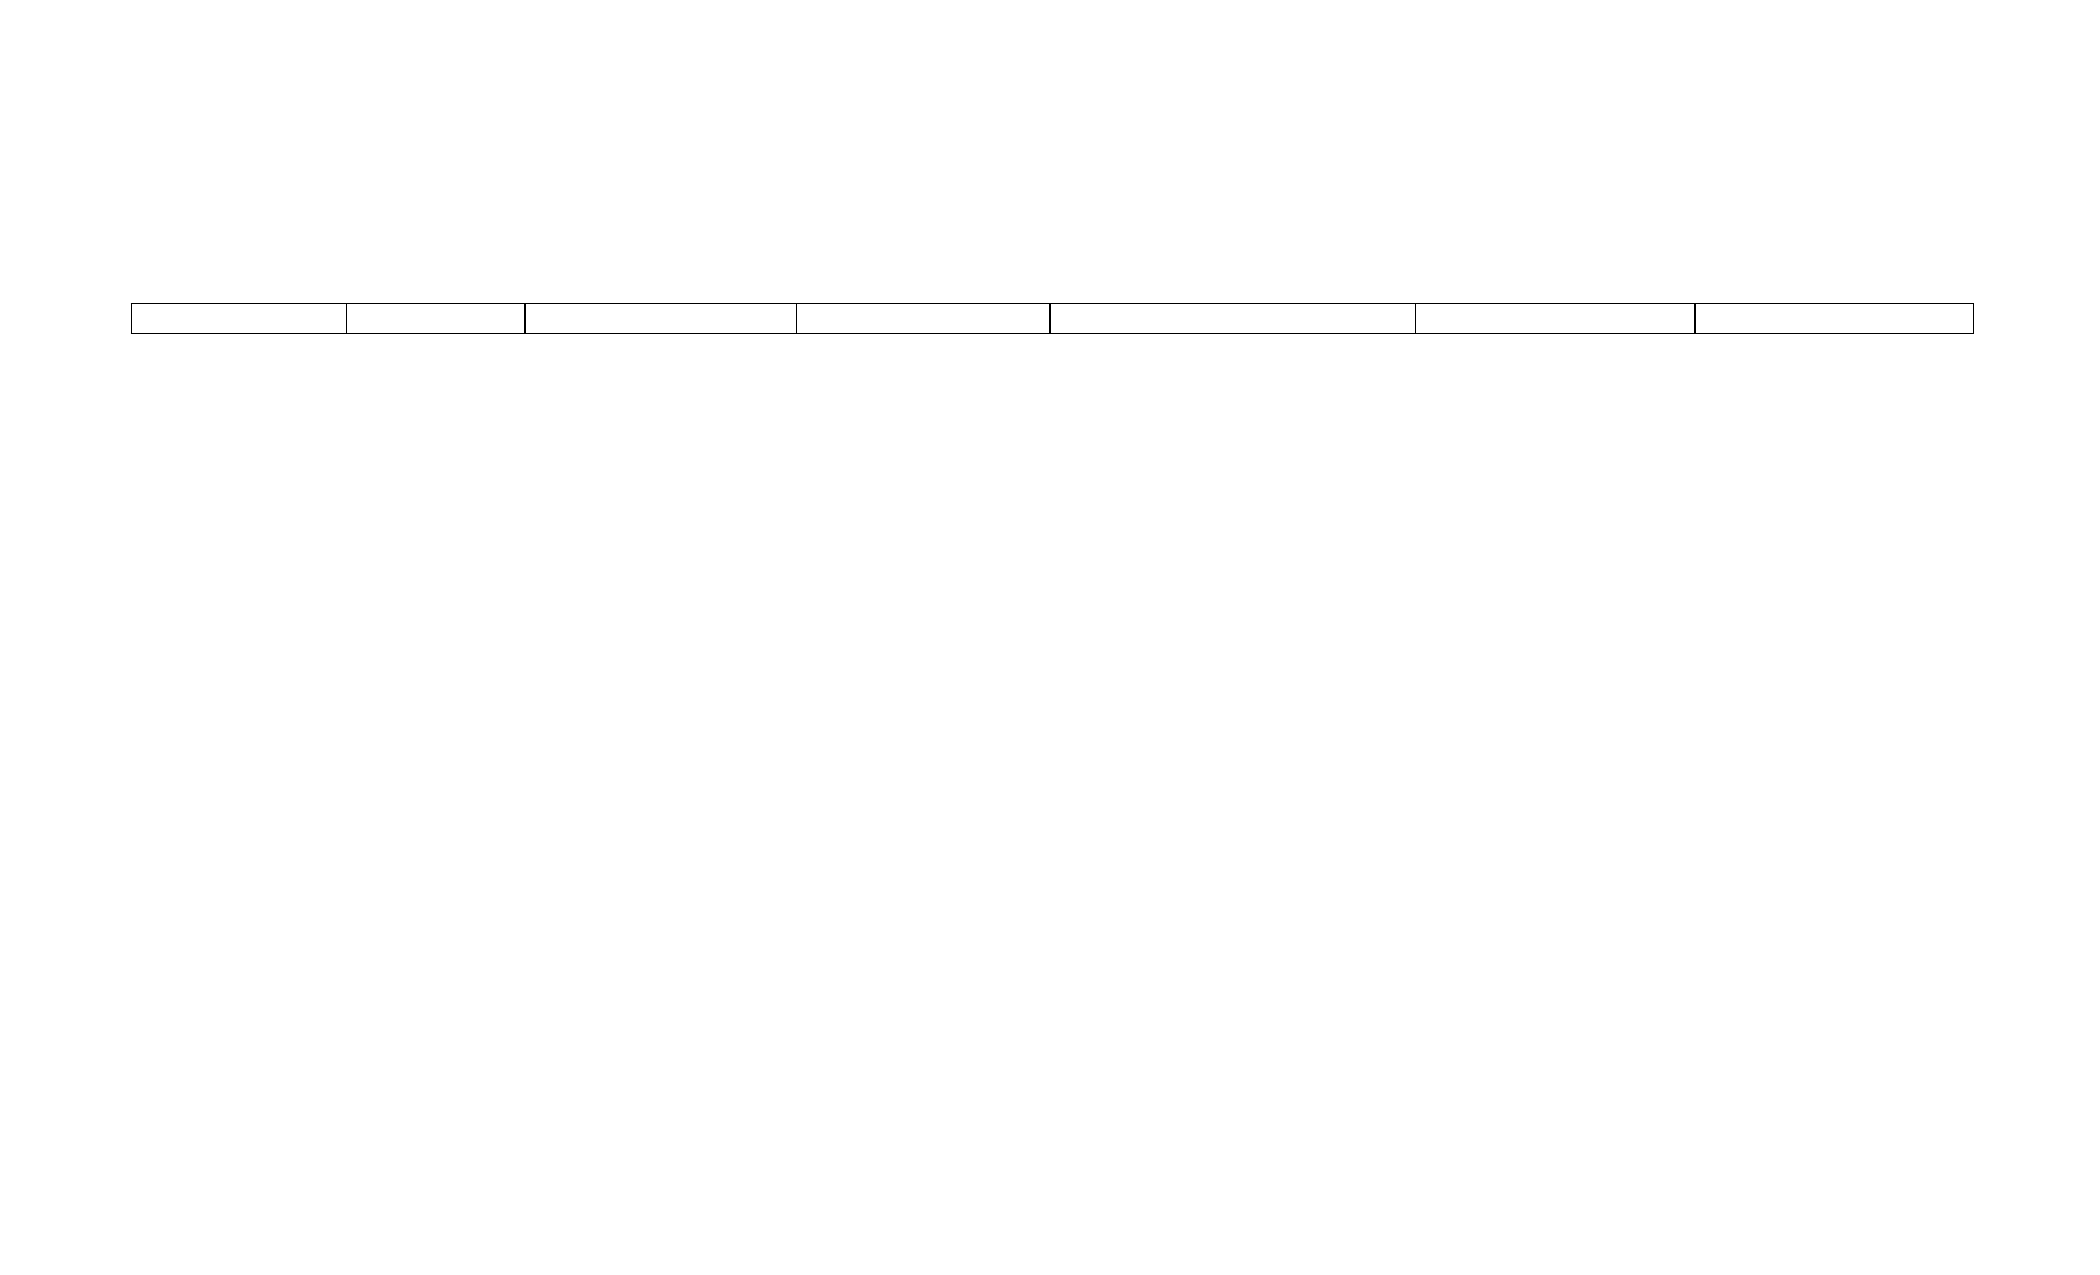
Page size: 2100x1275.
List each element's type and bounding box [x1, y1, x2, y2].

table_cell [347, 304, 524, 333]
table_cell [1696, 304, 1973, 333]
table_cell [797, 304, 1049, 333]
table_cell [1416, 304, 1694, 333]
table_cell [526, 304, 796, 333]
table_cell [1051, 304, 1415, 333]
table_cell [132, 304, 346, 333]
